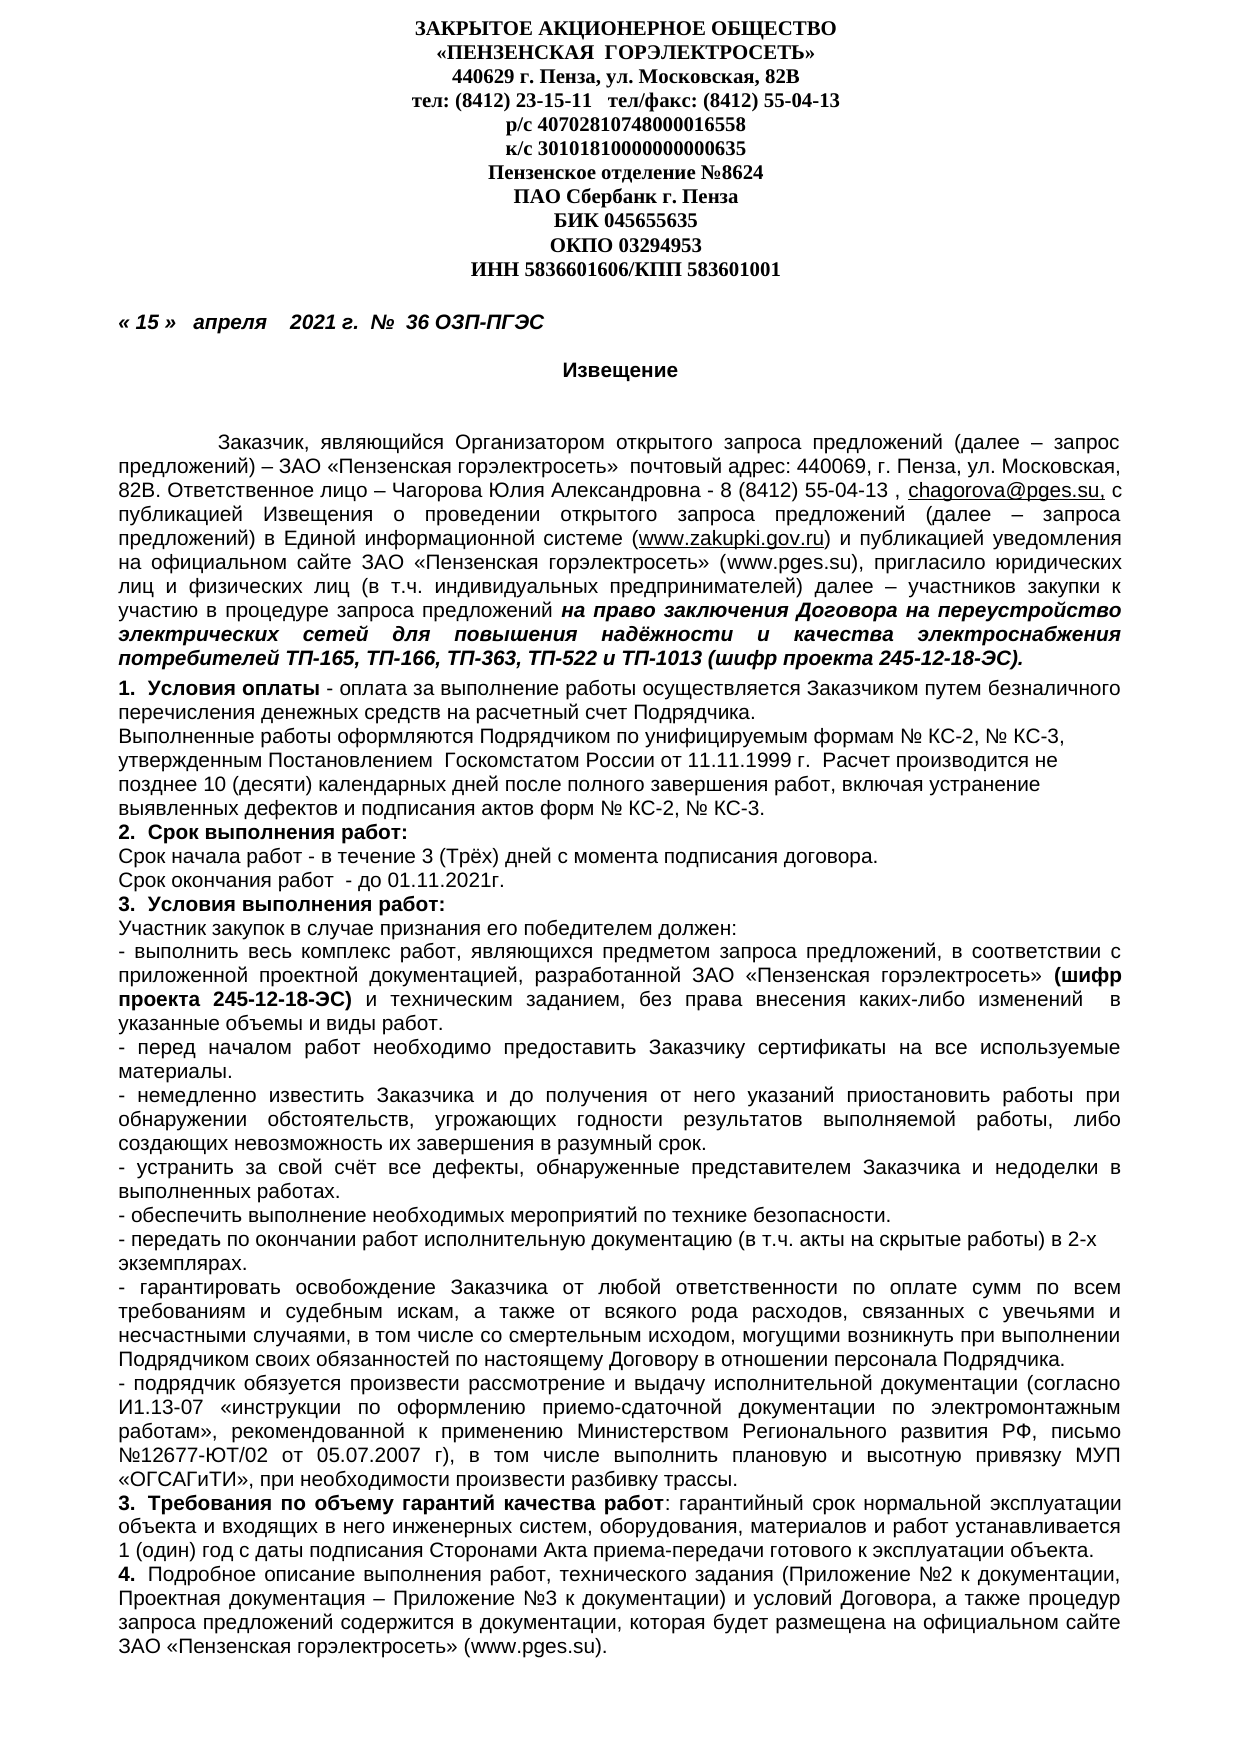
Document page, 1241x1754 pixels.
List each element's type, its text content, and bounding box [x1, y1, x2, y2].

list Условия выполнения работ: [118, 891, 1122, 915]
text Заказчик, являющийся Организатором открытого запроса предложений (далее – запрос предложений) – ЗАО «Пензенская горэлектросеть» почтовый адрес: 440069, г. Пенза, ул. Московская, 82В. Ответственное лицо – Чагорова Юлия Александровна - 8 (8412) 55-04-13 , chagorova@pges.su, с публикацией Извещения о проведении открытого запроса предложений (далее – запроса предложений) в Единой информационной системе (www.zakupki.gov.ru) и публикацией уведомления на официальном сайте ЗАО «Пензенская горэлектросеть» (www.pges.su), пригласило юридических лиц и физических лиц (в т.ч. индивидуальных предпринимателей) далее – участников закупки к участию в процедуре запроса предложений на право заключения Договора на переустройство электрических сетей для повышения надёжности и качества электроснабжения потребителей ТП-165, ТП-166, ТП-363, ТП-522 и ТП-1013 (шифр проекта 245-12-18-ЭС). [118, 430, 1122, 669]
text - выполнить весь комплекс работ, являющихся предметом запроса предложений, в соответствии с приложенной проектной документацией, разработанной ЗАО «Пензенская горэлектросеть» (шифр проекта 245-12-18-ЭС) и техническим заданием, без права внесения каких-либо изменений в указанные объемы и виды работ. [118, 939, 1122, 1035]
text Выполненные работы оформляются Подрядчиком по унифицируемым формам № КС-2, № КС-3, утвержденным Постановлением Госкомстатом России от 11.11.1999 г. Расчет производится не позднее 10 (десяти) календарных дней после полного завершения работ, включая устранение выявленных дефектов и подписания актов форм № КС-2, № КС-3. [118, 724, 1122, 819]
text - передать по окончании работ исполнительную документацию (в т.ч. акты на скрытые работы) в 2-х экземплярах. [118, 1227, 1122, 1275]
list Срок выполнения работ: [118, 819, 1122, 843]
subtitle Извещение [118, 358, 1122, 382]
text Срок начала работ - в течение 3 (Трёх) дней с момента подписания договора. [118, 843, 1122, 867]
list Условия оплаты - оплата за выполнение работы осуществляется Заказчиком путем безналичного перечисления денежных средств на расчетный счет Подрядчика. [118, 676, 1122, 724]
list Подробное описание выполнения работ, технического задания (Приложение №2 к документации, Проектная документация – Приложение №3 к документации) и условий Договора, а также процедур запроса предложений содержится в документации, которая будет размещена на официальном сайте ЗАО «Пензенская горэлектросеть» (www.pges.su). [118, 1562, 1122, 1658]
text - обеспечить выполнение необходимых мероприятий по технике безопасности. [118, 1203, 1122, 1227]
text - немедленно известить Заказчика и до получения от него указаний приостановить работы при обнаружении обстоятельств, угрожающих годности результатов выполняемой работы, либо создающих невозможность их завершения в разумный срок. [118, 1083, 1122, 1155]
list Требования по объему гарантий качества работ: гарантийный срок нормальной эксплуатации объекта и входящих в него инженерных систем, оборудования, материалов и работ устанавливается 1 (один) год с даты подписания Сторонами Акта приема-передачи готового к эксплуатации объекта. [118, 1490, 1122, 1562]
text « 15 » апреля 2021 г. № 36 ОЗП-ПГЭС [118, 310, 1122, 334]
text Участник закупок в случае признания его победителем должен: [118, 915, 1122, 939]
text - устранить за свой счёт все дефекты, обнаруженные представителем Заказчика и недоделки в выполненных работах. [118, 1155, 1122, 1203]
text Срок окончания работ - до 01.11.2021г. [118, 867, 1122, 891]
text - подрядчик обязуется произвести рассмотрение и выдачу исполнительной документации (согласно И1.13-07 «инструкции по оформлению приемо-сдаточной документации по электромонтажным работам», рекомендованной к применению Министерством Регионального развития РФ, письмо №12677-ЮТ/02 от 05.07.2007 г), в том числе выполнить плановую и высотную привязку МУП «ОГСАГиТИ», при необходимости произвести разбивку трассы. [118, 1371, 1122, 1490]
text - перед началом работ необходимо предоставить Заказчику сертификаты на все используемые материалы. [118, 1035, 1122, 1083]
text - гарантировать освобождение Заказчика от любой ответственности по оплате сумм по всем требованиям и судебным искам, а также от всякого рода расходов, связанных с увечьями и несчастными случаями, в том числе со смертельным исходом, могущими возникнуть при выполнении Подрядчиком своих обязанностей по настоящему Договору в отношении персонала Подрядчика. [118, 1275, 1122, 1371]
